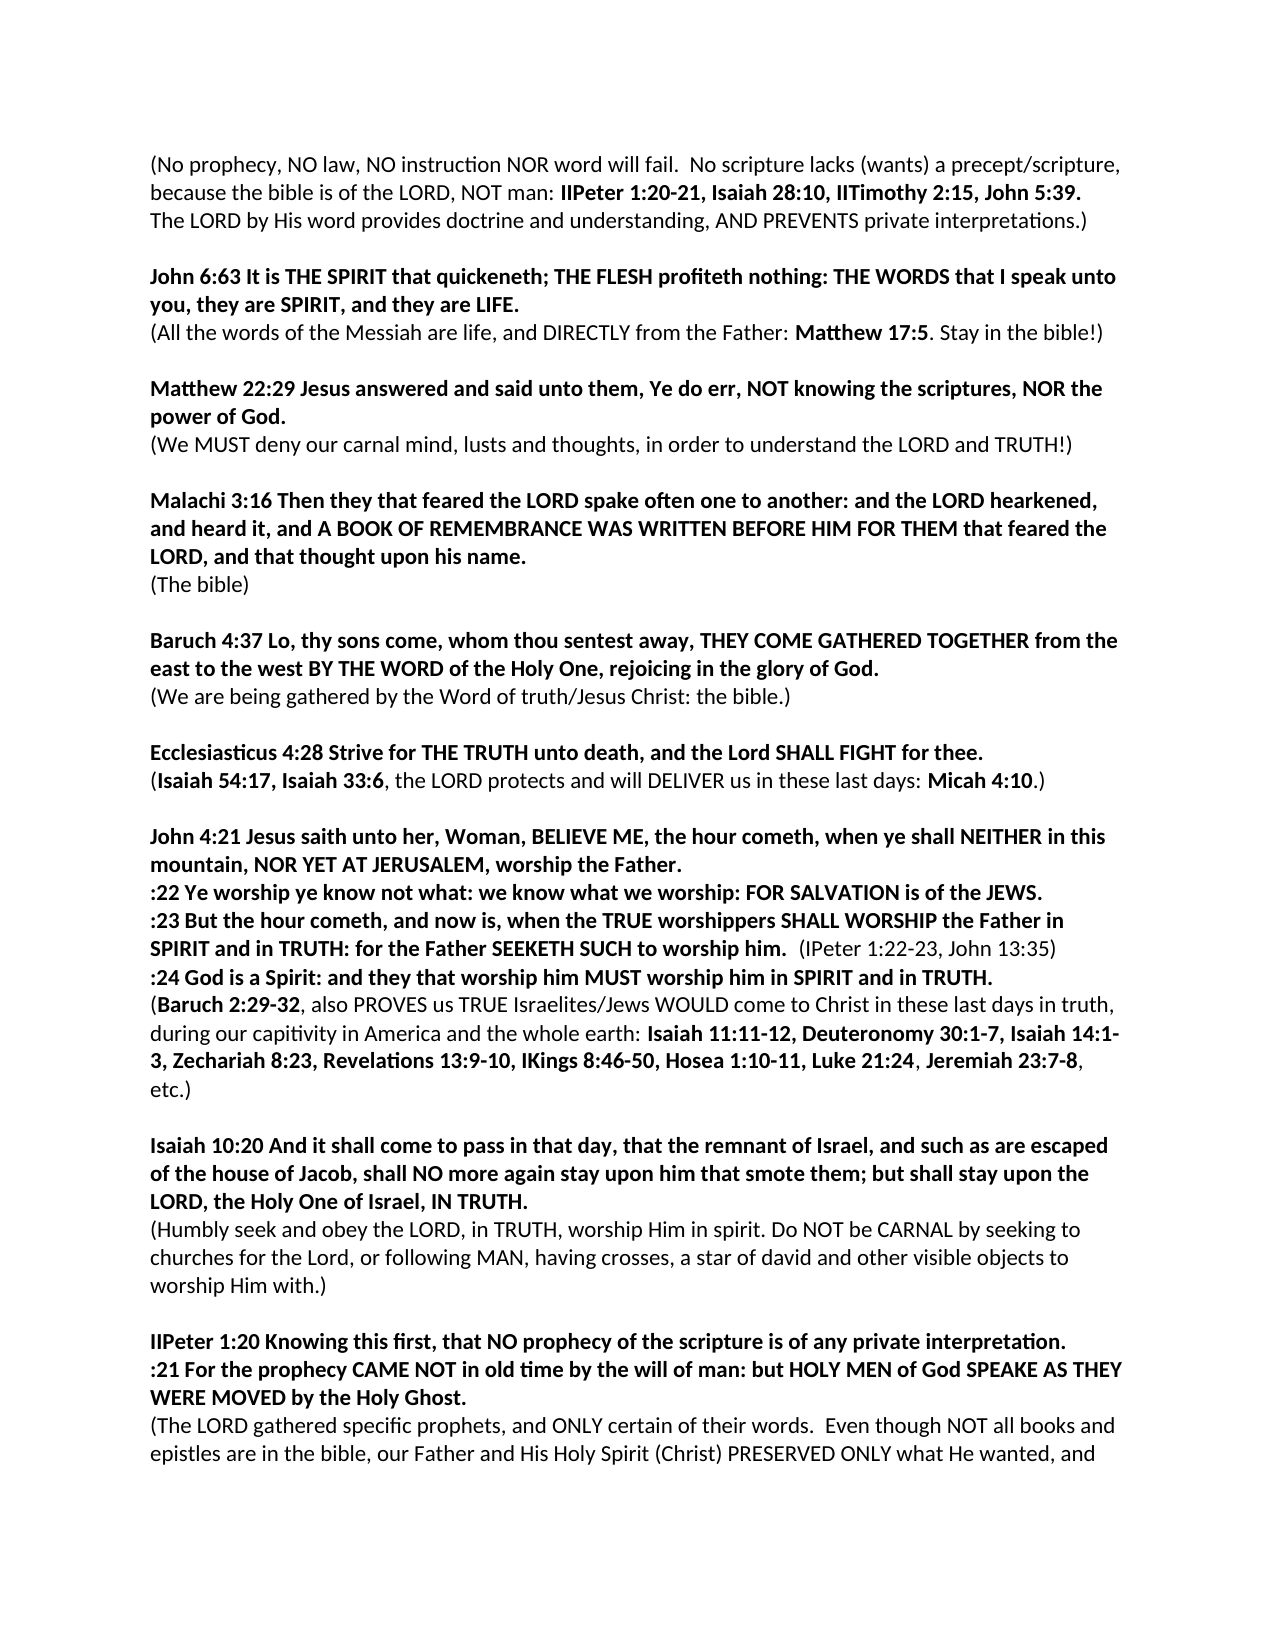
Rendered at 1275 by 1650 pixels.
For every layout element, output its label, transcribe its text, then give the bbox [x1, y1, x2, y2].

text (We are being gathered by the Word of truth/Jesus Christ: the bible.) [150, 682, 1125, 710]
text John 6:63 It is THE SPIRIT that quickeneth; THE FLESH profiteth nothing: THE WORDS that I speak unto you, they are SPIRIT, and they are LIFE. (All the words of the Messiah are life, and DIRECTLY from the Father: Matthew 17:5. Stay in the bible!) [150, 262, 1125, 346]
text :24 God is a Spirit: and they that worship him MUST worship him in SPIRIT and in TRUTH. [150, 963, 1125, 991]
text (The bible) [150, 570, 1125, 598]
text Ecclesiasticus 4:28 Strive for THE TRUTH unto death, and the Lord SHALL FIGHT for thee. [150, 738, 1125, 766]
text (No prophecy, NO law, NO instruction NOR word will fail. No scripture lacks (wants) a precept/scripture, because the bible is of the LORD, NOT man: IIPeter 1:20-21, Isaiah 28:10, IITimothy 2:15, John 5:39. The LORD by His word provides doctrine and understanding, AND PREVENTS private interpretations.) [150, 150, 1125, 234]
text Isaiah 10:20 And it shall come to pass in that day, that the remnant of Israel, and such as are escaped of the house of Jacob, shall NO more again stay upon him that smote them; but shall stay upon the LORD, the Holy One of Israel, IN TRUTH. [150, 1131, 1125, 1215]
text Matthew 22:29 Jesus answered and said unto them, Ye do err, NOT knowing the scriptures, NOR the power of God. (We MUST deny our carnal mind, lusts and thoughts, in order to understand the LORD and TRUTH!) [150, 374, 1125, 458]
text Malachi 3:16 Then they that feared the LORD spake often one to another: and the LORD hearkened, and heard it, and A BOOK OF REMEMBRANCE WAS WRITTEN BEFORE HIM FOR THEM that feared the LORD, and that thought upon his name. [150, 486, 1125, 570]
text :23 But the hour cometh, and now is, when the TRUE worshippers SHALL WORSHIP the Father in SPIRIT and in TRUTH: for the Father SEEKETH SUCH to worship him. (IPeter 1:22-23, John 13:35) [150, 907, 1125, 963]
text :21 For the prophecy CAME NOT in old time by the will of man: but HOLY MEN of God SPEAKE AS THEY WERE MOVED by the Holy Ghost. [150, 1355, 1125, 1411]
text John 4:21 Jesus saith unto her, Woman, BELIEVE ME, the hour cometh, when ye shall NEITHER in this mountain, NOR YET AT JERUSALEM, worship the Father. [150, 822, 1125, 878]
text IIPeter 1:20 Knowing this first, that NO prophecy of the scripture is of any private interpretation. [150, 1327, 1125, 1355]
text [150, 1411, 1125, 1467]
text :22 Ye worship ye know not what: we know what we worship: FOR SALVATION is of the JEWS. [150, 878, 1125, 907]
text Baruch 4:37 Lo, thy sons come, whom thou sentest away, THEY COME GATHERED TOGETHER from the east to the west BY THE WORD of the Holy One, rejoicing in the glory of God. [150, 626, 1125, 682]
text (Isaiah 54:17, Isaiah 33:6, the LORD protects and will DELIVER us in these last days: Micah 4:10.) [150, 766, 1125, 794]
text (Humbly seek and obey the LORD, in TRUTH, worship Him in spirit. Do NOT be CARNAL by seeking to churches for the Lord, or following MAN, having crosses, a star of david and other visible objects to worship Him with.) [150, 1215, 1125, 1299]
text (Baruch 2:29-32, also PROVES us TRUE Israelites/Jews WOULD come to Christ in these last days in truth, during our capitivity in America and the whole earth: Isaiah 11:11-12, Deuteronomy 30:1-7, Isaiah 14:1-3, Zechariah 8:23, Revelations 13:9-10, IKings 8:46-50, Hosea 1:10-11, Luke 21:24, Jeremiah 23:7-8, etc.) [150, 991, 1125, 1103]
